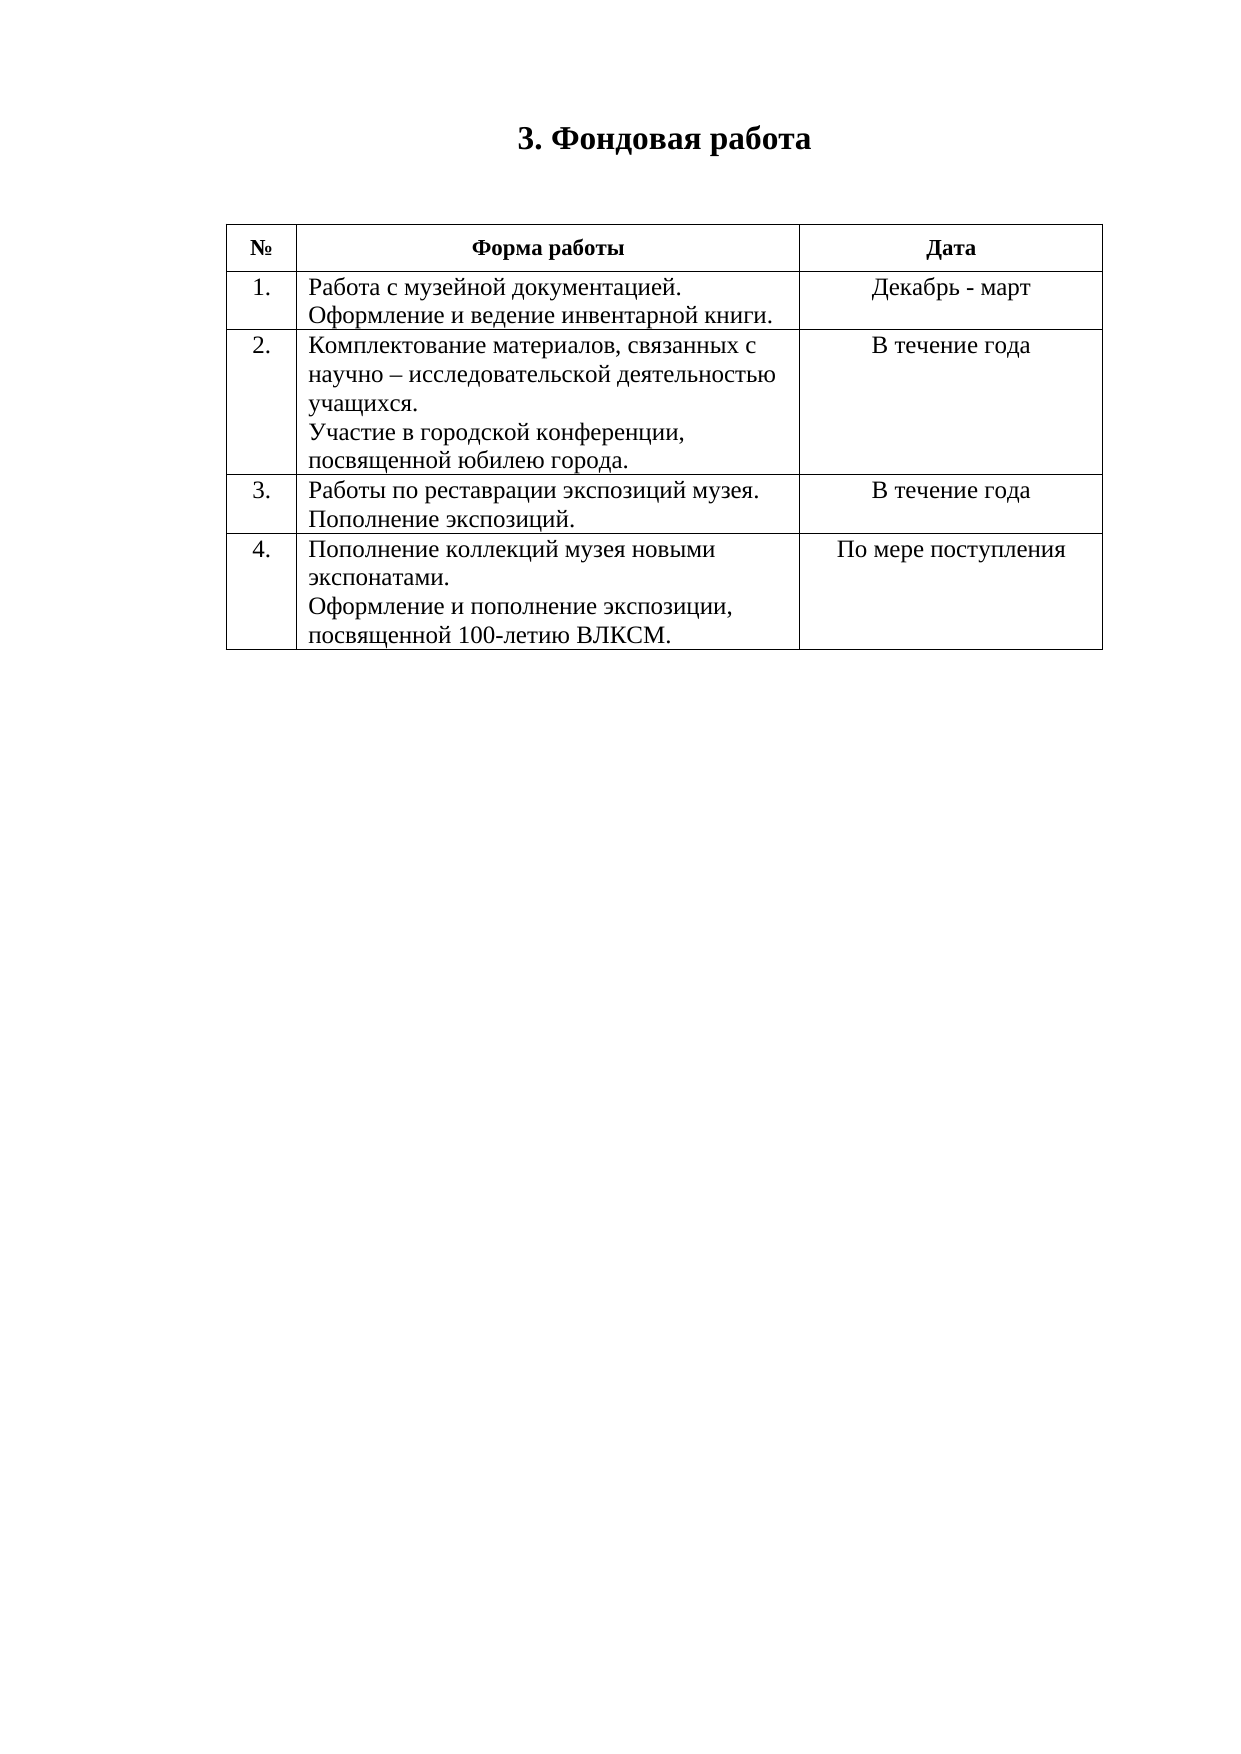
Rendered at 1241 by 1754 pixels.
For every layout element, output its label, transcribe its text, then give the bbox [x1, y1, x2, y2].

table_cell Комплектование материалов, связанных с научно – исследовательской деятельностью учащихся. Участие в городской конференции, посвященной юбилею города. [297, 330, 799, 474]
table_header Форма работы [297, 225, 799, 271]
table_cell 3. [227, 475, 296, 533]
table_cell В течение года [800, 475, 1102, 533]
table_cell 1. [227, 272, 296, 329]
table_cell Пополнение коллекций музея новыми экспонатами. Оформление и пополнение экспозиции, посвященной 100-летию ВЛКСМ. [297, 534, 799, 649]
table_cell В течение года [800, 330, 1102, 474]
text 3. Фондовая работа [177, 118, 1152, 156]
table_cell Декабрь - март [800, 272, 1102, 329]
table_cell 2. [227, 330, 296, 474]
table_cell Работы по реставрации экспозиций музея. Пополнение экспозиций. [297, 475, 799, 533]
table_cell Работа с музейной документацией. Оформление и ведение инвентарной книги. [297, 272, 799, 329]
table_cell 4. [227, 534, 296, 649]
table_header Дата [800, 225, 1102, 271]
table_cell По мере поступления [800, 534, 1102, 649]
table_header № [227, 225, 296, 271]
